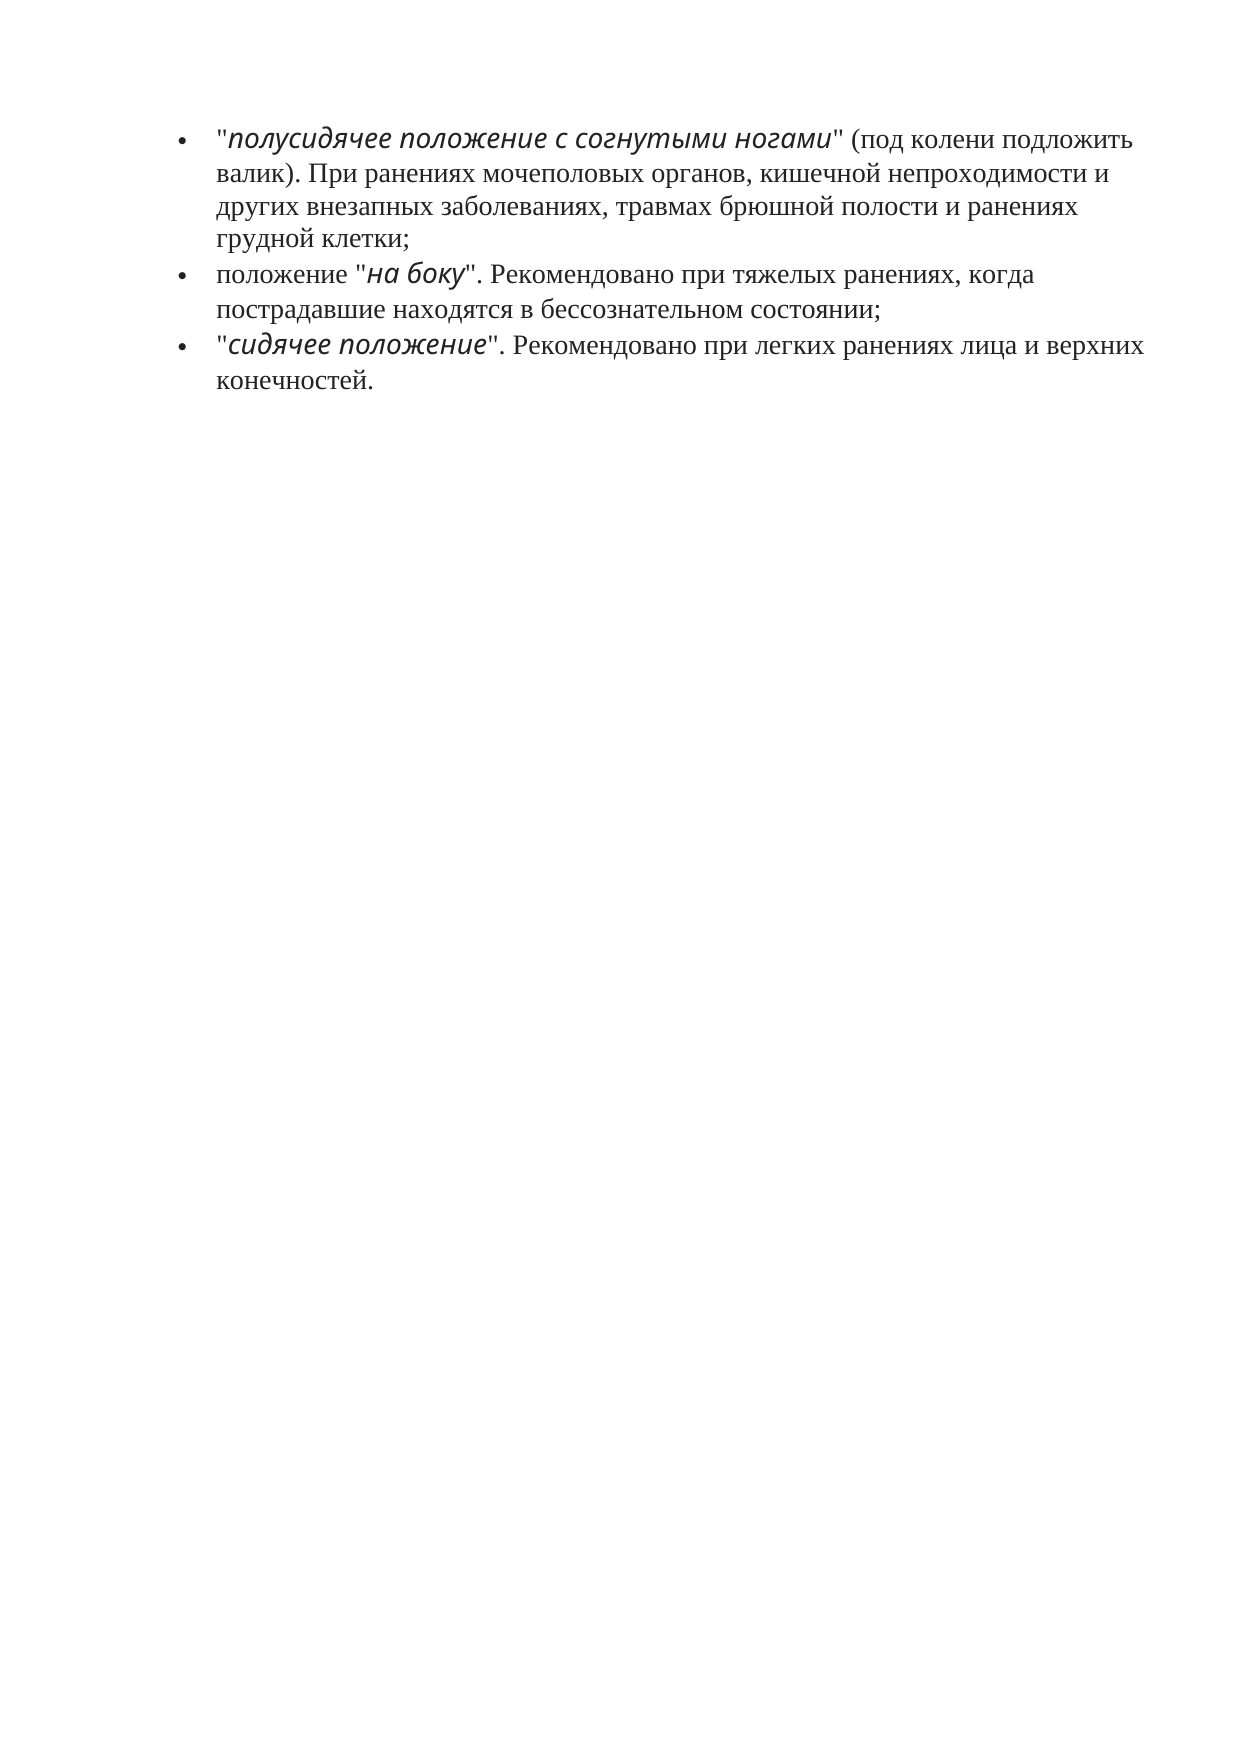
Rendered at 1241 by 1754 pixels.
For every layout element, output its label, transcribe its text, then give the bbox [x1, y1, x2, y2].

list "сидячее положение". Рекомендовано при легких ранениях лица и верхних конечностей. [179, 324, 1152, 395]
list положение "на боку". Рекомендовано при тяжелых ранениях, когда пострадавшие находятся в бессознательном состоянии; [179, 254, 1152, 324]
list "полусидячее положение с согнутыми ногами" (под колени подложить валик). При ранениях мочеполовых органов, кишечной непроходимости и других внезапных заболеваниях, травмах брюшной полости и ранениях грудной клетки; [179, 118, 1152, 254]
